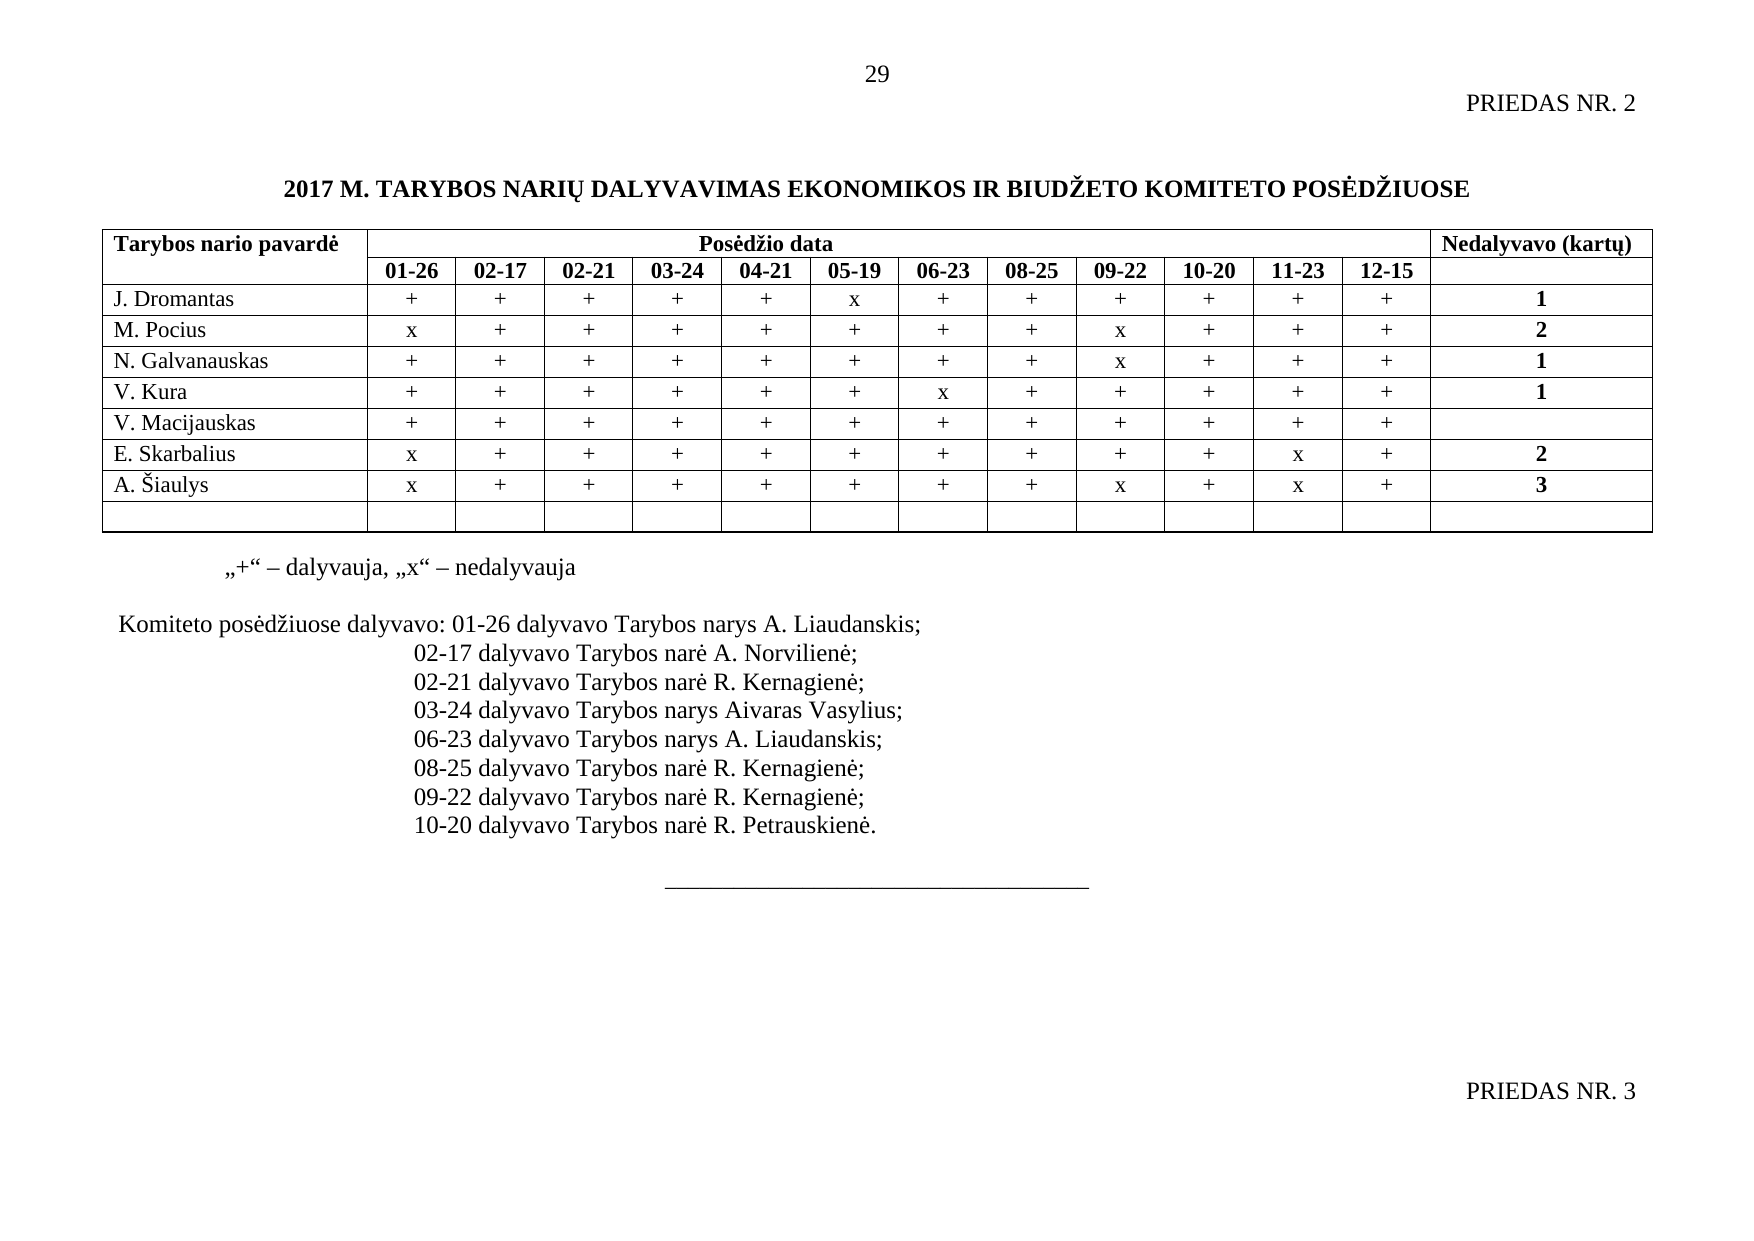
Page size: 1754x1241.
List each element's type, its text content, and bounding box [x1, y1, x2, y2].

table_cell + [1165, 440, 1253, 469]
table_cell 1 [1431, 347, 1652, 377]
table_cell [899, 502, 987, 531]
table_cell + [811, 316, 898, 346]
table_cell + [456, 347, 544, 377]
table_cell 04-21 [722, 258, 810, 284]
table_cell [1431, 258, 1652, 284]
table_cell M. Pocius [103, 316, 367, 346]
text _____________________________________ [118, 866, 1636, 892]
table_cell + [811, 409, 898, 439]
table_cell + [633, 471, 721, 501]
table_cell + [545, 316, 632, 346]
table_cell + [456, 440, 544, 469]
table_cell + [545, 347, 632, 377]
table_cell x [899, 378, 987, 408]
table_cell + [545, 409, 632, 439]
table_cell A. Šiaulys [103, 471, 367, 501]
table_cell + [1254, 378, 1342, 408]
table_cell + [988, 285, 1076, 315]
table_cell + [1343, 285, 1430, 315]
table_cell [1077, 502, 1164, 531]
table_cell + [899, 285, 987, 315]
table_cell [456, 502, 544, 531]
table_cell x [1077, 316, 1164, 346]
table_cell + [722, 440, 810, 469]
table_cell + [545, 471, 632, 501]
table_cell + [899, 347, 987, 377]
table_cell 2 [1431, 440, 1652, 469]
table_cell + [811, 471, 898, 501]
table_cell [545, 502, 632, 531]
table_cell + [633, 409, 721, 439]
table_cell + [1165, 285, 1253, 315]
table_cell x [368, 440, 455, 469]
table_header Tarybos nario pavardė [103, 230, 367, 284]
table_cell + [1343, 316, 1430, 346]
table_cell + [1165, 347, 1253, 377]
table_cell + [899, 440, 987, 469]
table_cell + [368, 347, 455, 377]
table_cell + [988, 409, 1076, 439]
table_cell 01-26 [368, 258, 455, 284]
table_cell + [633, 285, 721, 315]
table_cell + [633, 316, 721, 346]
table_cell + [811, 440, 898, 469]
table_cell + [722, 285, 810, 315]
text 06-23 dalyvavo Tarybos narys A. Liaudanskis; [118, 724, 1636, 753]
text Komiteto posėdžiuose dalyvavo: 01-26 dalyvavo Tarybos narys A. Liaudanskis; [118, 609, 1636, 638]
text 09-22 dalyvavo Tarybos narė R. Kernagienė; [118, 782, 1636, 810]
table_cell + [1343, 378, 1430, 408]
table_cell 10-20 [1165, 258, 1253, 284]
table_cell [1254, 502, 1342, 531]
table_cell + [368, 409, 455, 439]
table_cell + [899, 409, 987, 439]
table_cell 08-25 [988, 258, 1076, 284]
table_cell [1431, 409, 1652, 439]
table_cell J. Dromantas [103, 285, 367, 315]
table_cell 06-23 [899, 258, 987, 284]
table_cell + [899, 316, 987, 346]
text PRIEDAS NR. 2 [118, 88, 1636, 117]
table_cell [103, 502, 367, 531]
table_header [1343, 230, 1430, 257]
table_cell x [1077, 347, 1164, 377]
table_cell + [456, 316, 544, 346]
table_cell + [1077, 440, 1164, 469]
table_cell + [988, 378, 1076, 408]
text 02-21 dalyvavo Tarybos narė R. Kernagienė; [118, 667, 1636, 695]
table_cell + [1165, 316, 1253, 346]
table_cell + [1343, 409, 1430, 439]
table_cell + [368, 378, 455, 408]
table_cell + [1165, 378, 1253, 408]
table_cell [1431, 502, 1652, 531]
table_cell x [1254, 471, 1342, 501]
table_cell + [1254, 316, 1342, 346]
table_cell + [633, 347, 721, 377]
table_cell N. Galvanauskas [103, 347, 367, 377]
table_cell + [1254, 285, 1342, 315]
table_cell 03-24 [633, 258, 721, 284]
table_cell + [633, 440, 721, 469]
table_cell + [811, 378, 898, 408]
table_header [1165, 230, 1253, 257]
table_cell + [811, 347, 898, 377]
table_cell + [456, 471, 544, 501]
table_cell 1 [1431, 378, 1652, 408]
table_cell + [722, 471, 810, 501]
table_cell [811, 502, 898, 531]
table_cell 12-15 [1343, 258, 1430, 284]
table_header Posėdžio data [368, 230, 1164, 257]
table_cell 02-17 [456, 258, 544, 284]
text PRIEDAS NR. 3 [118, 1076, 1636, 1105]
table_cell x [368, 316, 455, 346]
table_cell + [545, 378, 632, 408]
table_cell + [1343, 347, 1430, 377]
table_cell [368, 502, 455, 531]
table_cell 02-21 [545, 258, 632, 284]
table_cell + [722, 316, 810, 346]
table_cell + [456, 378, 544, 408]
table_cell + [988, 440, 1076, 469]
text 03-24 dalyvavo Tarybos narys Aivaras Vasylius; [118, 695, 1636, 724]
table_cell 09-22 [1077, 258, 1164, 284]
table_cell [1165, 502, 1253, 531]
table_cell + [545, 440, 632, 469]
table_cell x [1254, 440, 1342, 469]
table_cell [633, 502, 721, 531]
table_cell x [368, 471, 455, 501]
table_cell [1343, 502, 1430, 531]
text „+“ – dalyvauja, „x“ – nedalyvauja [118, 552, 1636, 580]
table_cell + [1077, 285, 1164, 315]
table_cell [722, 502, 810, 531]
table_cell x [811, 285, 898, 315]
table_header [1253, 230, 1343, 257]
text 10-20 dalyvavo Tarybos narė R. Petrauskienė. [118, 810, 1636, 839]
table_cell + [988, 347, 1076, 377]
table_cell V. Kura [103, 378, 367, 408]
table_cell + [545, 285, 632, 315]
text 08-25 dalyvavo Tarybos narė R. Kernagienė; [118, 753, 1636, 782]
table_cell + [722, 378, 810, 408]
table_cell + [1165, 471, 1253, 501]
table_cell + [456, 285, 544, 315]
table_cell + [899, 471, 987, 501]
table_cell + [1343, 440, 1430, 469]
table_cell + [1165, 409, 1253, 439]
text 2017 M. TARYBOS NARIŲ DALYVAVIMAS EKONOMIKOS IR BIUDŽETO KOMITETO POSĖDŽIUOSE [118, 174, 1636, 203]
table_cell + [988, 316, 1076, 346]
text 02-17 dalyvavo Tarybos narė A. Norvilienė; [118, 638, 1636, 667]
table_cell + [1254, 409, 1342, 439]
table_cell 05-19 [811, 258, 898, 284]
table_header Nedalyvavo (kartų) [1431, 230, 1652, 257]
table_cell 11-23 [1254, 258, 1342, 284]
table_cell + [722, 347, 810, 377]
table_cell + [1254, 347, 1342, 377]
table_cell 1 [1431, 285, 1652, 315]
table_cell 3 [1431, 471, 1652, 501]
table_cell + [988, 471, 1076, 501]
table_cell + [633, 378, 721, 408]
table_cell 2 [1431, 316, 1652, 346]
table_cell + [1343, 471, 1430, 501]
table_cell + [368, 285, 455, 315]
table_cell V. Macijauskas [103, 409, 367, 439]
table_cell + [722, 409, 810, 439]
table_cell [988, 502, 1076, 531]
table_cell + [1077, 378, 1164, 408]
table_cell + [456, 409, 544, 439]
table_cell x [1077, 471, 1164, 501]
table_cell + [1077, 409, 1164, 439]
table_cell E. Skarbalius [103, 440, 367, 469]
